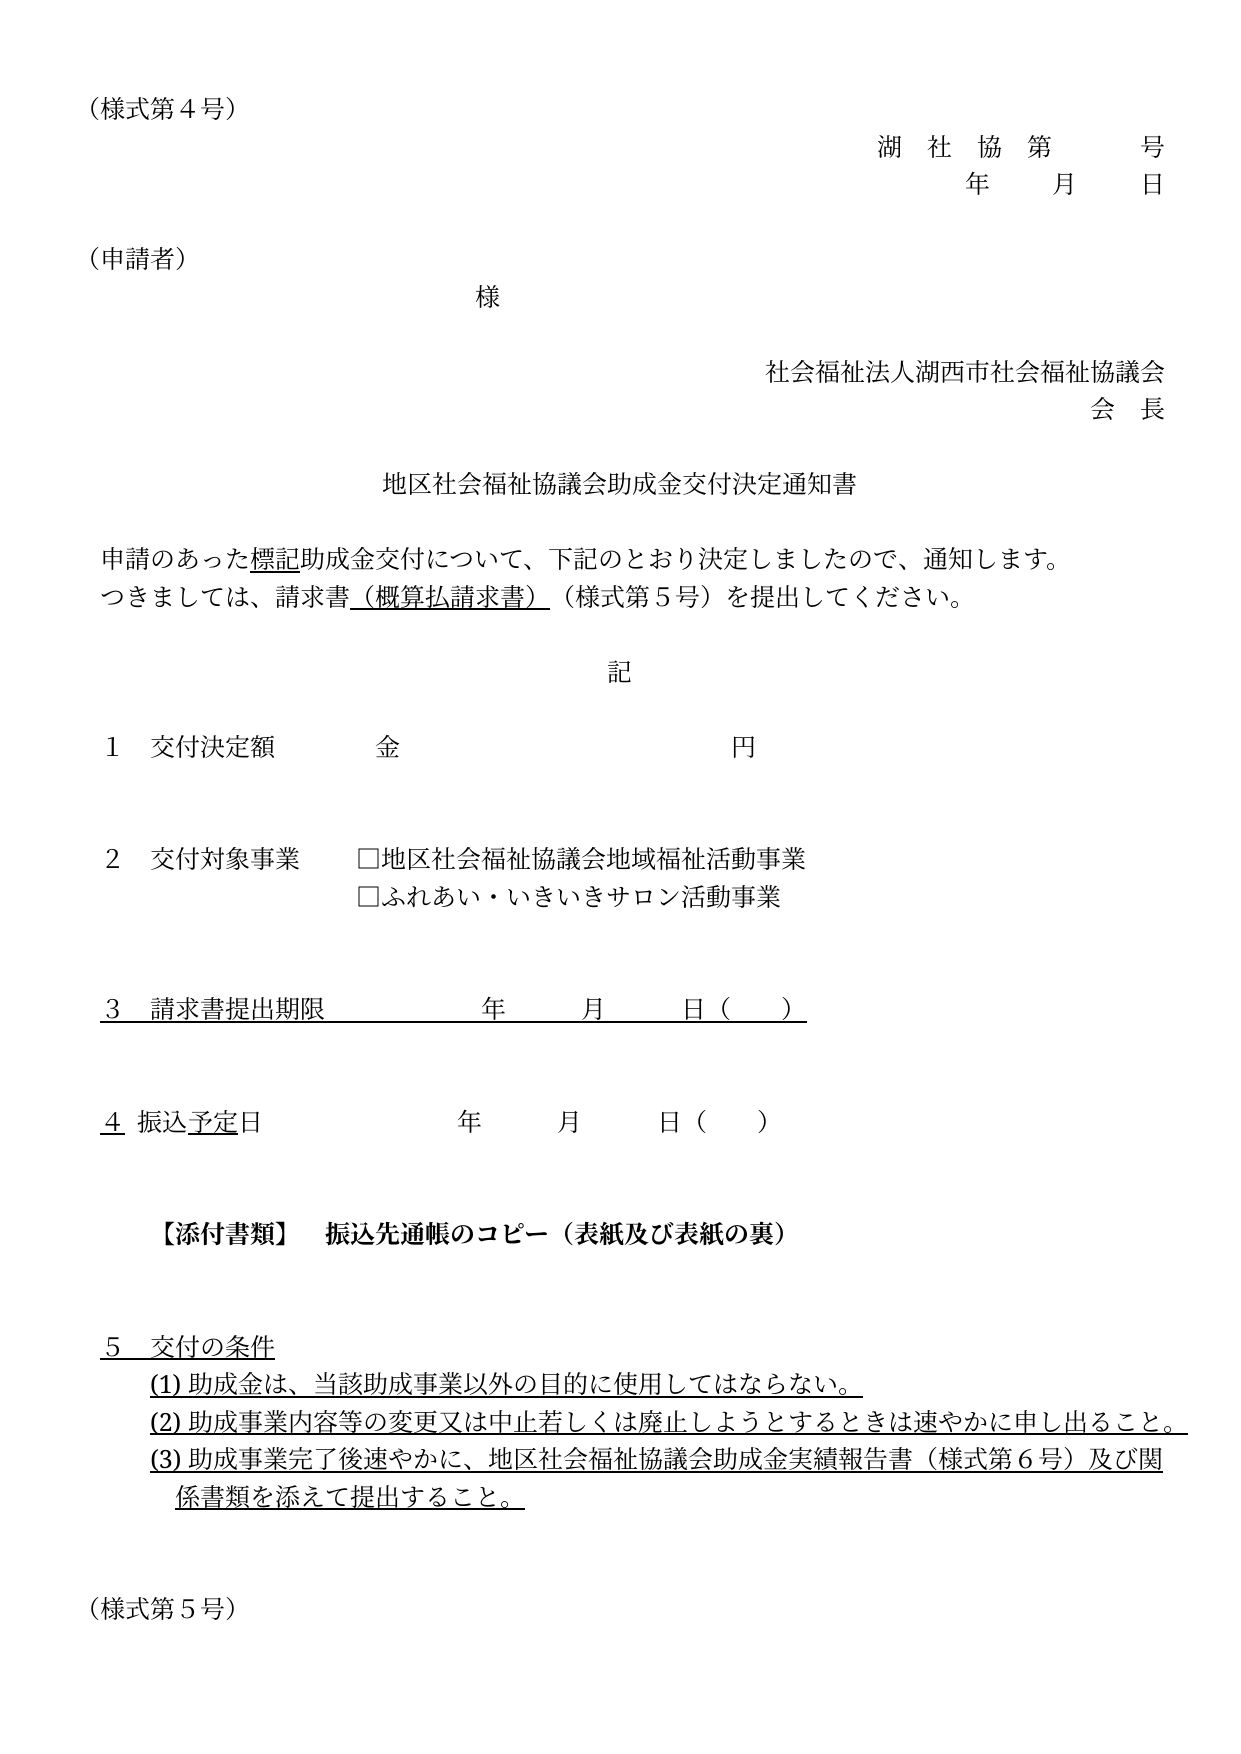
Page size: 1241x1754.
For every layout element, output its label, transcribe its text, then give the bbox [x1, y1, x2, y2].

text 申請のあった標記助成金交付について、下記のとおり決定しましたので、通知します。 [75, 539, 1165, 577]
text 社会福祉法人湖西市社会福祉協議会 [75, 352, 1165, 389]
text 記 [75, 652, 1165, 689]
text （様式第４号） [75, 89, 1165, 127]
text 地区社会福祉協議会助成金交付決定通知書 [75, 464, 1165, 502]
text □ふれあい・いきいきサロン活動事業 [75, 877, 1165, 914]
text 様 [75, 277, 1165, 314]
text ３ 請求書提出期限 年 月 日（ ） [75, 989, 1165, 1027]
text (1) 助成金は、当該助成事業以外の目的に使用してはならない。 [75, 1364, 1165, 1402]
text (3) 助成事業完了後速やかに、地区社会福祉協議会助成金実績報告書（様式第６号）及び関係書類を添えて提出すること。 [75, 1439, 1165, 1514]
text つきましては、請求書（概算払請求書）（様式第５号）を提出してください。 [75, 577, 1165, 614]
text 湖 社 協 第 号 [75, 127, 1165, 164]
text ２ 交付対象事業 □地区社会福祉協議会地域福祉活動事業 [75, 839, 1165, 877]
text ４ 振込予定日 年 月 日（ ） [75, 1102, 1165, 1139]
text 会 長 [75, 389, 1165, 427]
text （様式第５号） [75, 1589, 1165, 1627]
text 【添付書類】 振込先通帳のコピー（表紙及び表紙の裏） [75, 1214, 1165, 1252]
text 年 月 日 [75, 164, 1165, 202]
text （申請者） [75, 239, 1165, 277]
text １ 交付決定額 金 円 [75, 727, 1165, 764]
text (2) 助成事業内容等の変更又は中止若しくは廃止しようとするときは速やかに申し出ること。 [75, 1402, 1165, 1439]
text ５ 交付の条件 [75, 1327, 1165, 1364]
